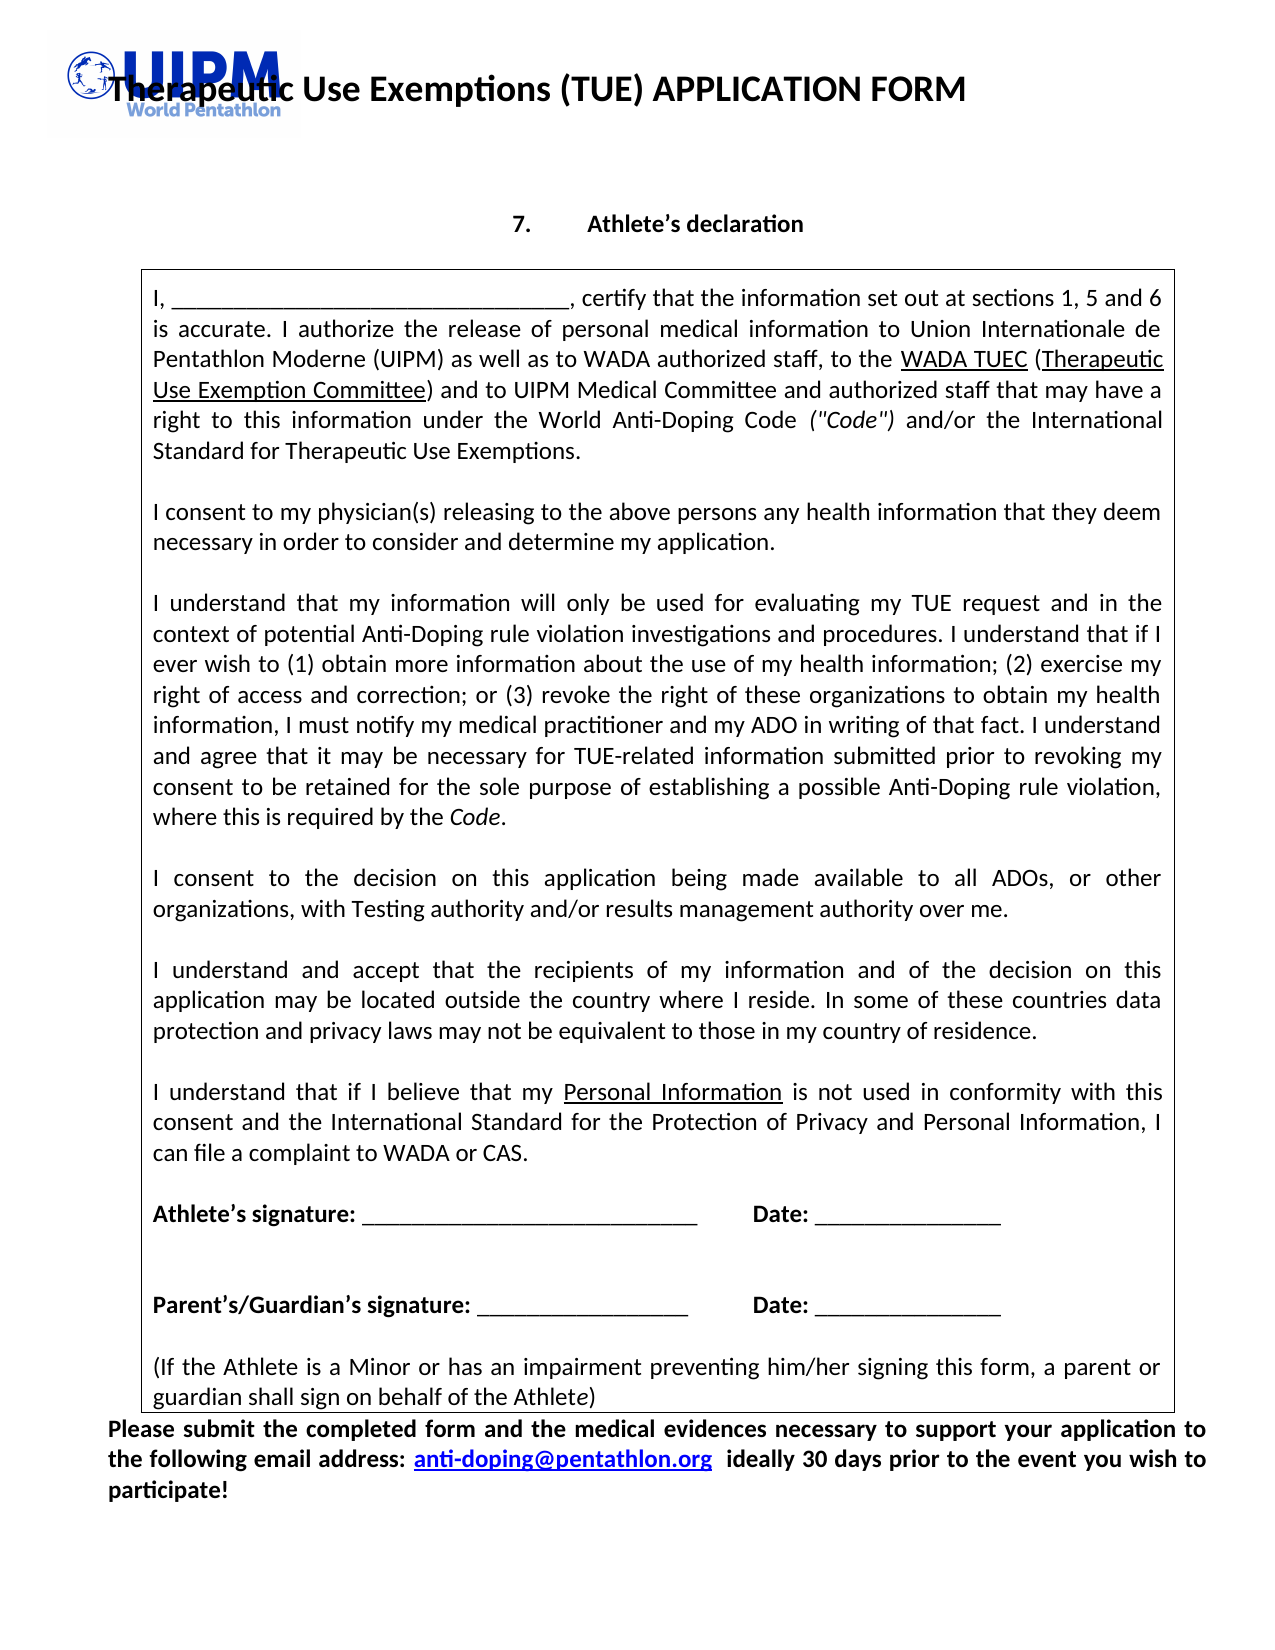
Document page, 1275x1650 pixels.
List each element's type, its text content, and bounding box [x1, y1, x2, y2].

text 7. Athlete’s declaration [108, 208, 1208, 238]
picture [46, 30, 302, 138]
text Please submit the completed form and the medical evidences necessary to support your application to the following email address: anti-doping@pentathlon.org ideally 30 days prior to the event you wish to participate! [108, 299, 1208, 1504]
table_header I, ________________________________, certify that the information set out at sections 1, 5 and 6 is accurate. I authorize the release of personal medical information to Union Internationale de Pentathlon Moderne (UIPM) as well as to WADA authorized staff, to the WADA TUEC (Therapeutic Use Exemption Committee) and to UIPM Medical Committee and authorized staff that may have a right to this information under the World Anti-Doping Code ("Code") and/or the International Standard for Therapeutic Use Exemptions. I consent to my physician(s) releasing to the above persons any health information that they deem necessary in order to consider and determine my application. I understand that my information will only be used for evaluating my TUE request and in the context of potential Anti-Doping rule violation investigations and procedures. I understand that if I ever wish to (1) obtain more information about the use of my health information; (2) exercise my right of access and correction; or (3) revoke the right of these organizations to obtain my health information, I must notify my medical practitioner and my ADO in writing of that fact. I understand and agree that it may be necessary for TUE-related information submitted prior to revoking my consent to be retained for the sole purpose of establishing a possible Anti-Doping rule violation, where this is required by the Code. I consent to the decision on this application being made available to all ADOs, or other organizations, with Testing authority and/or results management authority over me. I understand and accept that the recipients of my information and of the decision on this application may be located outside the country where I reside. In some of these countries data protection and privacy laws may not be equivalent to those in my country of residence. I understand that if I believe that my Personal Information is not used in conformity with this consent and the International Standard for the Protection of Privacy and Personal Information, I can file a complaint to WADA or CAS. Athlete’s signature: ___________________________ Date: _______________ Parent’s/Guardian’s signature: _________________ Date: _______________ (If the Athlete is a Minor or has an impairment preventing him/her signing this form, a parent or guardian shall sign on behalf of the Athlete) [142, 270, 1174, 1412]
